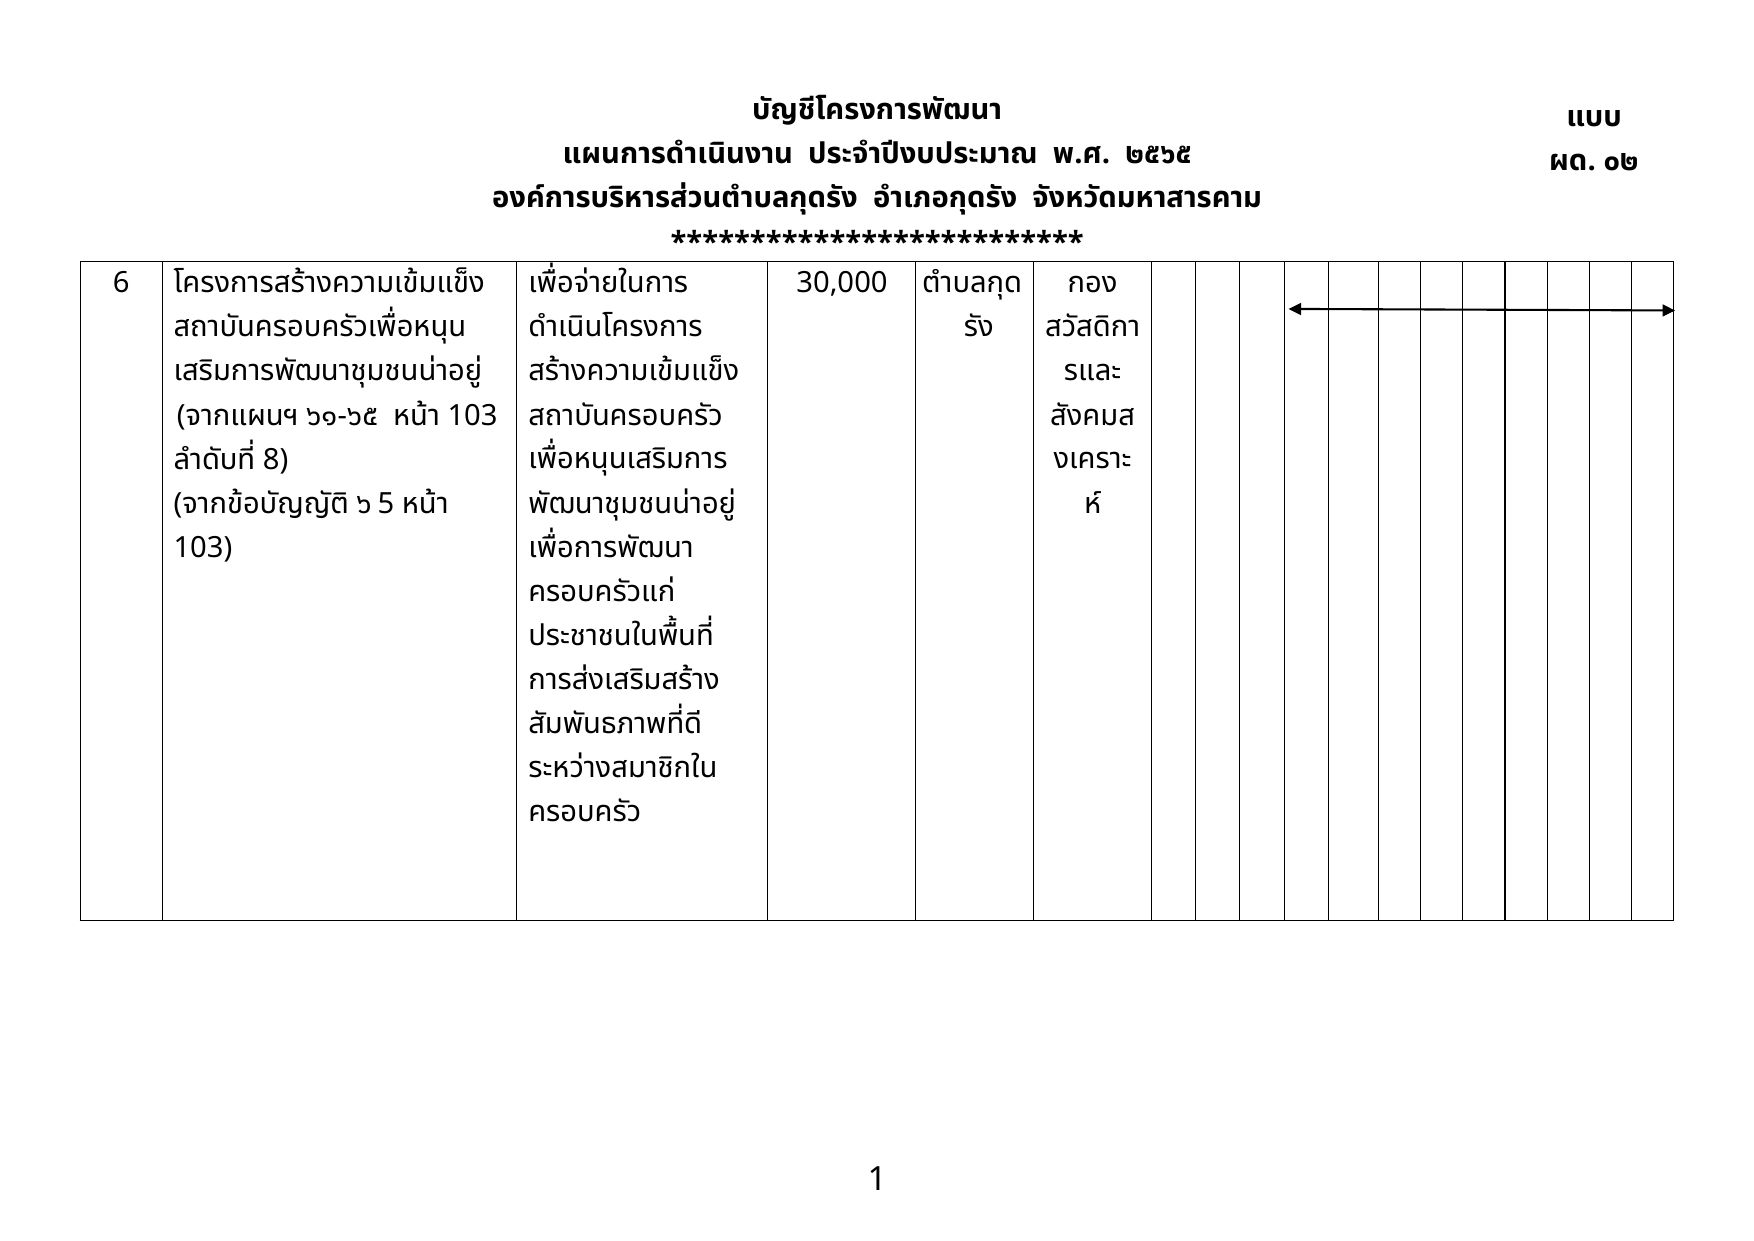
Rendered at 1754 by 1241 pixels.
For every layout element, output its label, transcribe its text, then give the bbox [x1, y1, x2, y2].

table_cell [1240, 262, 1284, 920]
table_cell [1421, 262, 1462, 308]
table_cell [1632, 312, 1673, 920]
table_cell [1379, 262, 1420, 308]
table_cell [1285, 262, 1328, 920]
table_cell [1329, 311, 1378, 920]
table_cell [1463, 262, 1504, 308]
table_cell เพื่อจ่ายในการดำเนินโครงการสร้างความเข้มแข็งสถาบันครอบครัวเพื่อหนุนเสริมการพัฒนาชุมชนน่าอยู่ เพื่อการพัฒนาครอบครัวแก่ประชาชนในพื้นที่การส่งเสริมสร้างสัมพันธภาพที่ดีระหว่างสมาชิกในครอบครัว [517, 262, 767, 920]
table_cell [1590, 312, 1631, 920]
table_cell [1463, 311, 1504, 920]
table_cell 6 [81, 262, 162, 920]
table_cell [1590, 262, 1631, 309]
table_cell [1548, 312, 1589, 920]
table_cell กองสวัสดิการและสังคมสงเคราะห์ [1034, 262, 1151, 920]
table_cell [1379, 311, 1420, 920]
table_cell [1196, 262, 1239, 920]
table_cell [1506, 311, 1547, 920]
table_cell [1632, 262, 1673, 309]
table_cell [1152, 262, 1195, 920]
table_cell [1329, 262, 1378, 308]
table_cell โครงการสร้างความเข้มแข็งสถาบันครอบครัวเพื่อหนุนเสริมการพัฒนาชุมชนน่าอยู่ (จากแผนฯ ๖๑-๖๕ หน้า 103 ลำดับที่ 8) (จากข้อบัญญัติ ๖5 หน้า 103) [163, 262, 516, 920]
table_cell 30,000 [768, 262, 915, 920]
table_cell [1506, 262, 1547, 308]
table_cell [1421, 311, 1462, 920]
table_cell [1548, 262, 1589, 309]
table_cell ตำบลกุดรัง [916, 262, 1033, 920]
